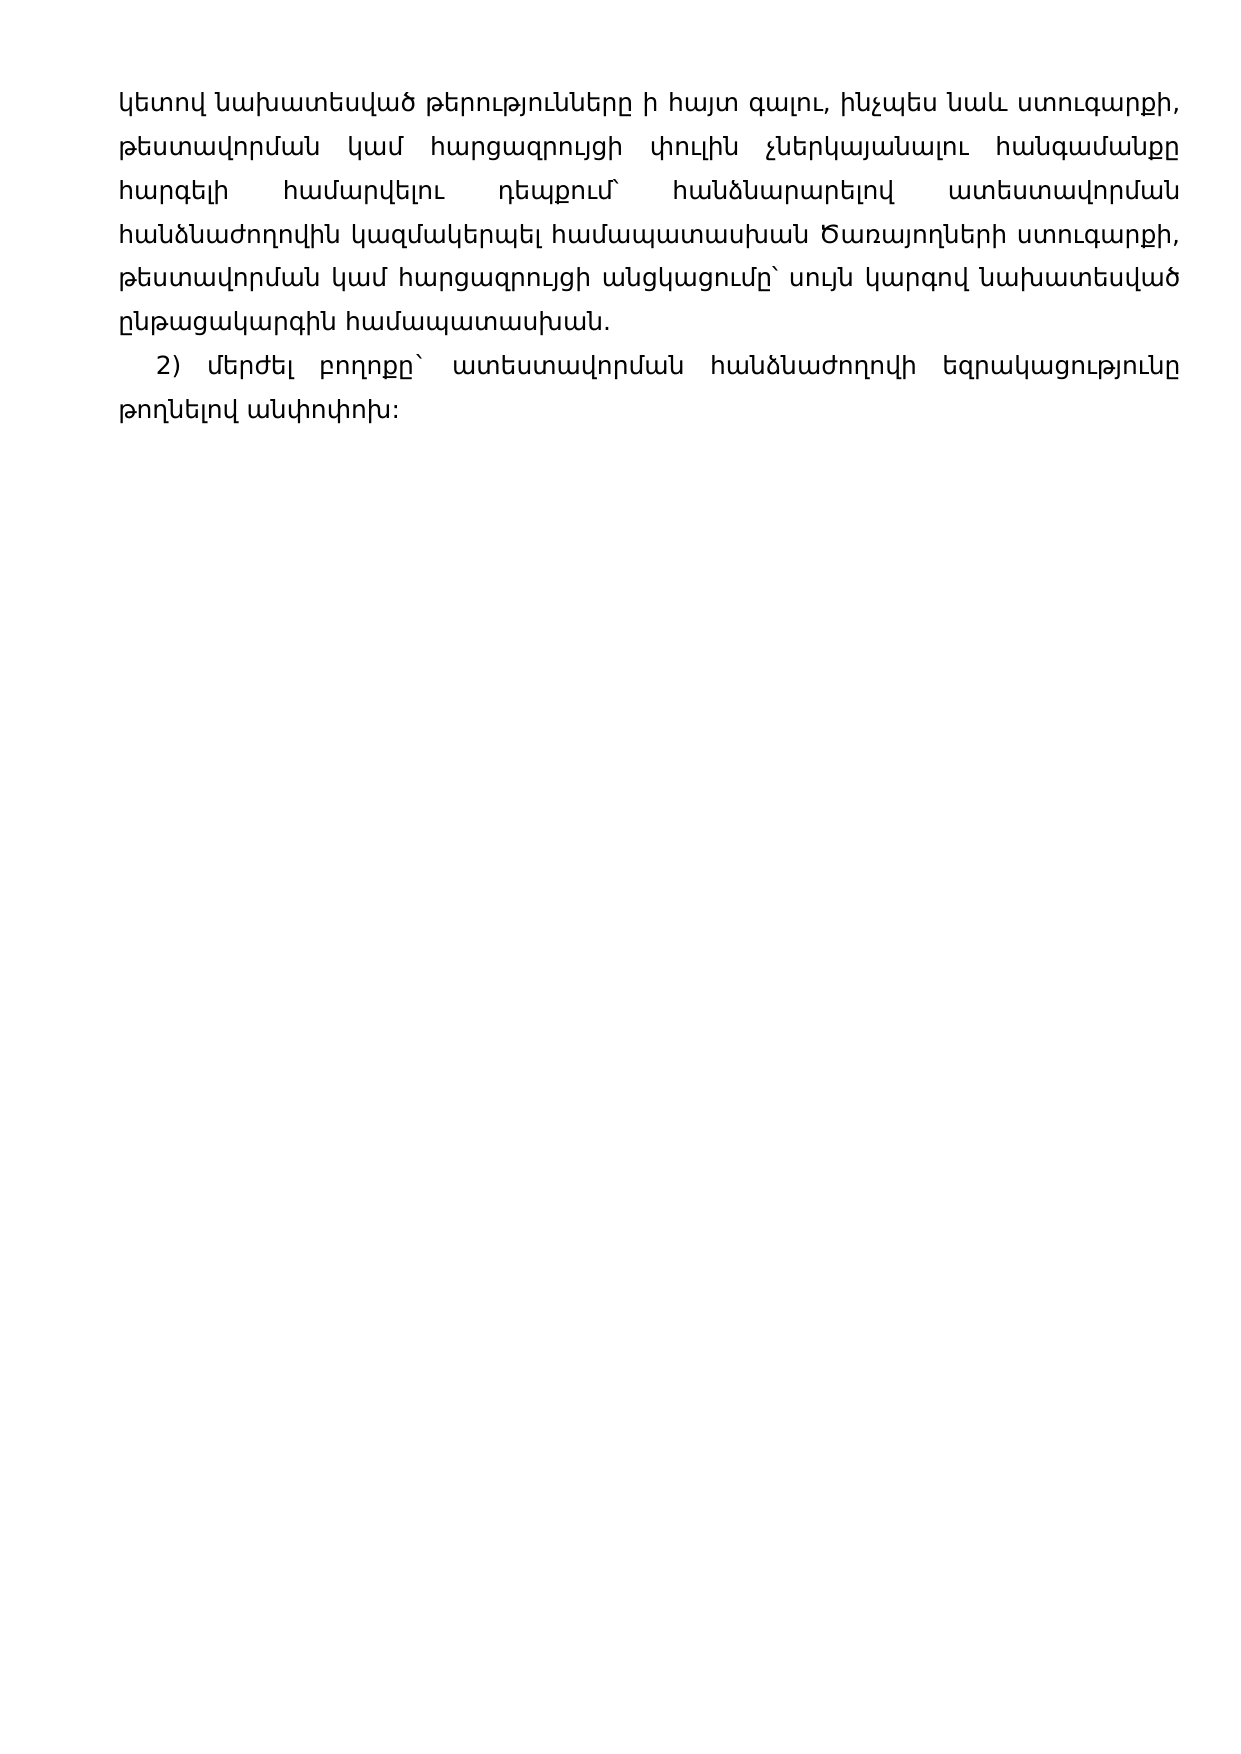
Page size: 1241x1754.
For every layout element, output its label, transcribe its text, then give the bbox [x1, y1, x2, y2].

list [118, 89, 1181, 337]
list մերժել բողոքը` ատեստավորման հանձնաժողովի եզրակացությունը թողնելով անփոփոխ: [118, 351, 1181, 424]
